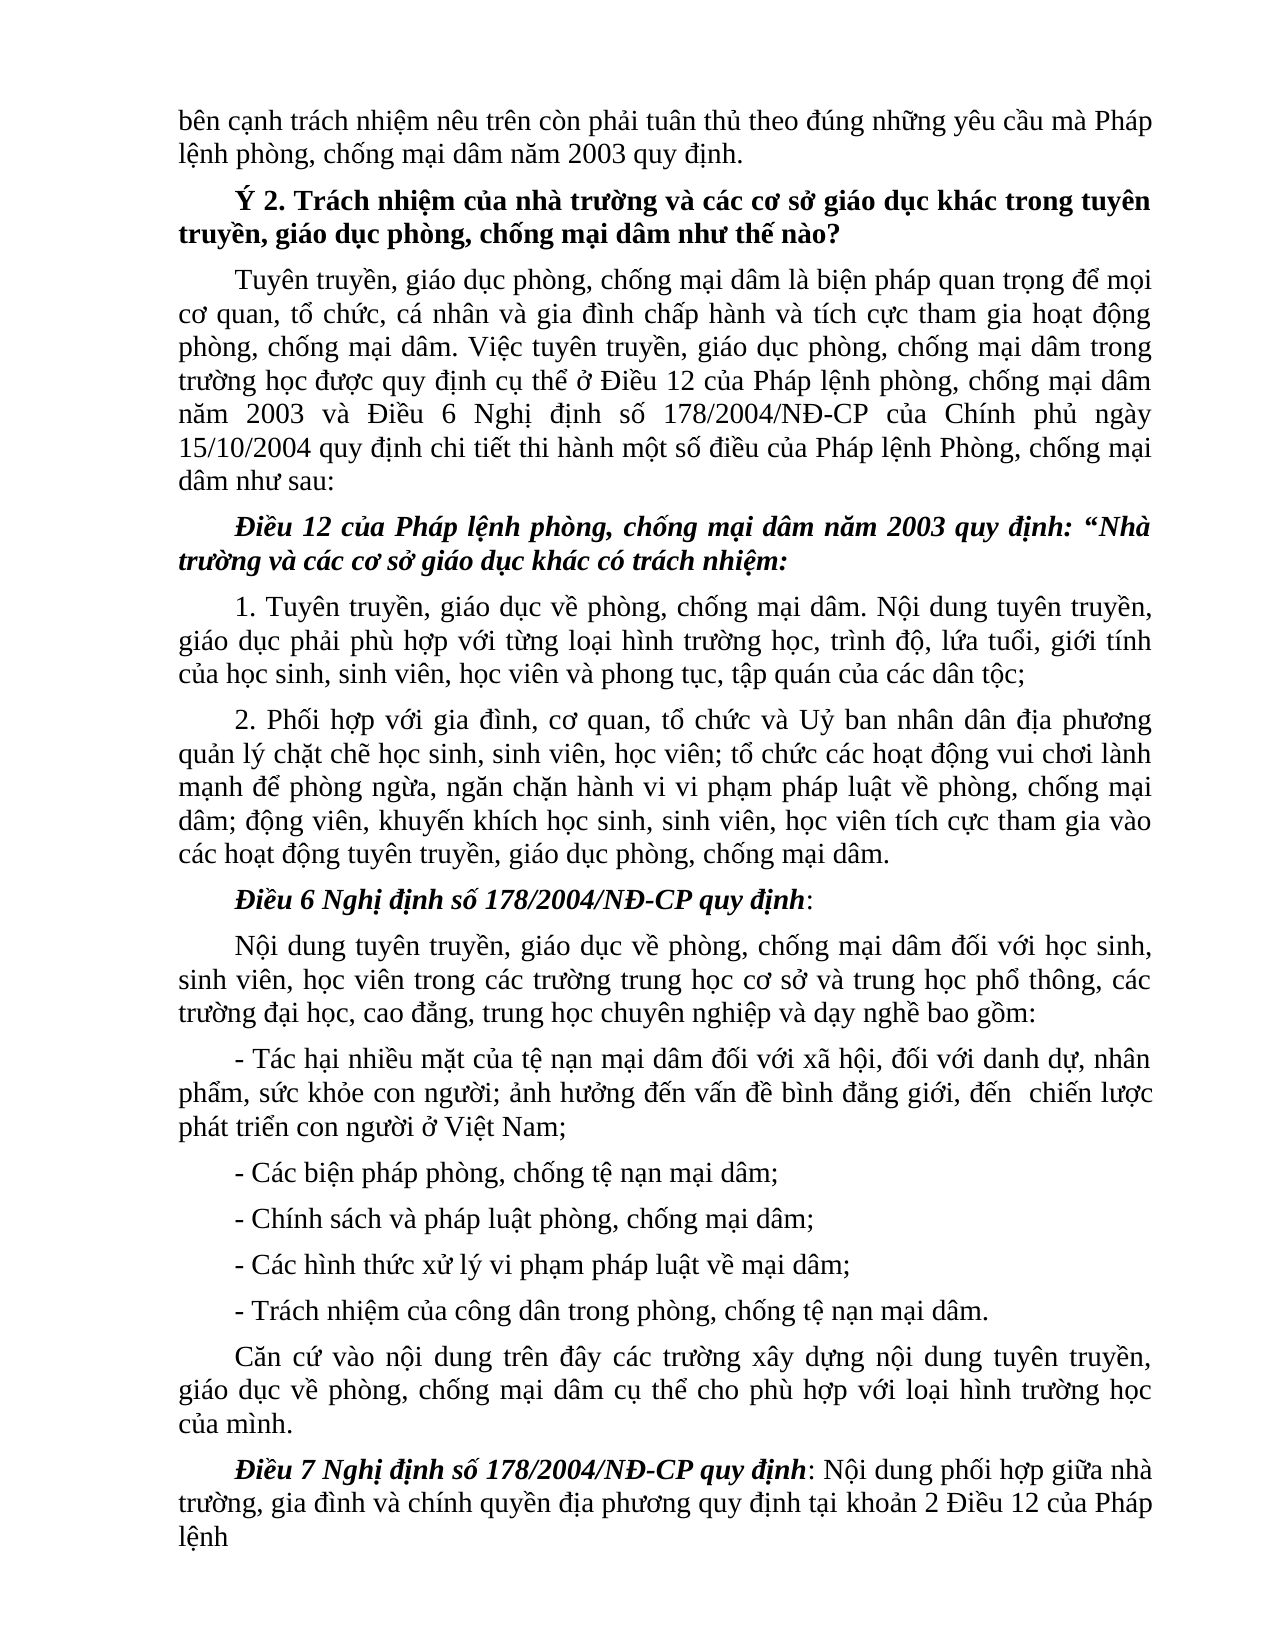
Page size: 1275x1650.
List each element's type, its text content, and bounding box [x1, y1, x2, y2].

text Điều 12 của Pháp lệnh phòng, chống mại dâm năm 2003 quy định: “Nhà trường và các cơ sở giáo dục khác có trách nhiệm: [178, 509, 1153, 577]
text Tuyên truyền, giáo dục phòng, chống mại dâm là biện pháp quan trọng để mọi cơ quan, tổ chức, cá nhân và gia đình chấp hành và tích cực tham gia hoạt động phòng, chống mại dâm. Việc tuyên truyền, giáo dục phòng, chống mại dâm trong trường học được quy định cụ thể ở Điều 12 của Pháp lệnh phòng, chống mại dâm năm 2003 và Điều 6 Nghị định số 178/2004/NĐ-CP của Chính phủ ngày 15/10/2004 quy định chi tiết thi hành một số điều của Pháp lệnh Phòng, chống mại dâm như sau: [178, 262, 1153, 497]
text - Các hình thức xử lý vi phạm pháp luật về mại dâm; [178, 1247, 1153, 1280]
text Ý 2. Trách nhiệm của nhà trường và các cơ sở giáo dục khác trong tuyên truyền, giáo dục phòng, chống mại dâm như thế nào? [178, 183, 1153, 250]
text 2. Phối hợp với gia đình, cơ quan, tổ chức và Uỷ ban nhân dân địa phương quản lý chặt chẽ học sinh, sinh viên, học viên; tổ chức các hoạt động vui chơi lành mạnh để phòng ngừa, ngăn chặn hành vi vi phạm pháp luật về phòng, chống mại dâm; động viên, khuyến khích học sinh, sinh viên, học viên tích cực tham gia vào các hoạt động tuyên truyền, giáo dục phòng, chống mại dâm. [178, 702, 1153, 870]
text Điều 7 Nghị định số 178/2004/NĐ-CP quy định: Nội dung phối hợp giữa nhà trường, gia đình và chính quyền địa phương quy định tại khoản 2 Điều 12 của Pháp lệnh [178, 1452, 1153, 1553]
text - Chính sách và pháp luật phòng, chống mại dâm; [178, 1201, 1153, 1234]
text - Tác hại nhiều mặt của tệ nạn mại dâm đối với xã hội, đối với danh dự, nhân phẩm, sức khỏe con người; ảnh hưởng đến vấn đề bình đẳng giới, đến chiến lược phát triển con người ở Việt Nam; [178, 1042, 1153, 1142]
text Điều 6 Nghị định số 178/2004/NĐ-CP quy định: [178, 882, 1153, 916]
text Căn cứ vào nội dung trên đây các trường xây dựng nội dung tuyên truyền, giáo dục về phòng, chống mại dâm cụ thể cho phù hợp với loại hình trường học của mình. [178, 1339, 1153, 1439]
text - Trách nhiệm của công dân trong phòng, chống tệ nạn mại dâm. [178, 1293, 1153, 1326]
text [178, 103, 1153, 170]
text - Các biện pháp phòng, chống tệ nạn mại dâm; [178, 1155, 1153, 1188]
text Nội dung tuyên truyền, giáo dục về phòng, chống mại dâm đối với học sinh, sinh viên, học viên trong các trường trung học cơ sở và trung học phổ thông, các trường đại học, cao đẳng, trung học chuyên nghiệp và dạy nghề bao gồm: [178, 928, 1153, 1029]
text 1. Tuyên truyền, giáo dục về phòng, chống mại dâm. Nội dung tuyên truyền, giáo dục phải phù hợp với từng loại hình trường học, trình độ, lứa tuổi, giới tính của học sinh, sinh viên, học viên và phong tục, tập quán của các dân tộc; [178, 589, 1153, 690]
